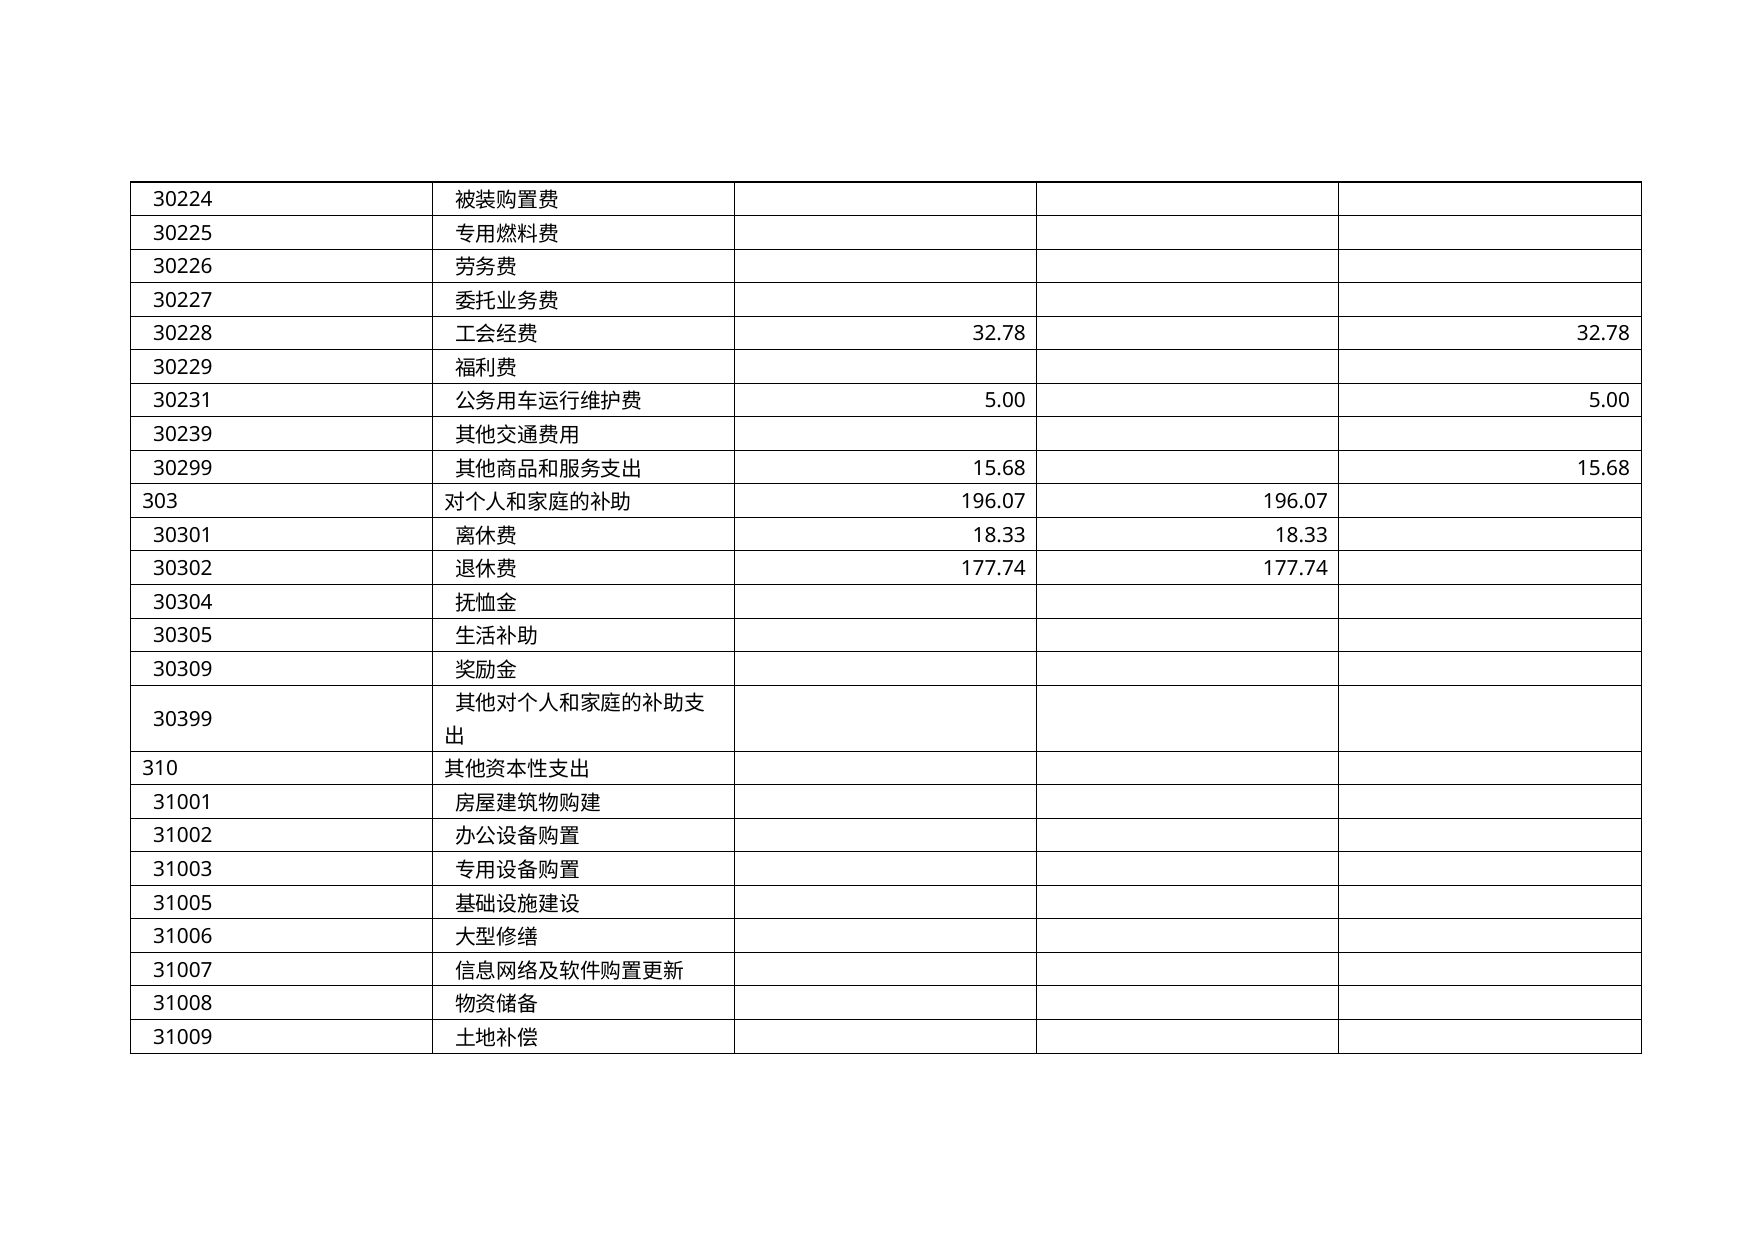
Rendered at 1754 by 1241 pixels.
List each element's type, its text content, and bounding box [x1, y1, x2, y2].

table_cell [1339, 886, 1641, 918]
table_cell [1339, 819, 1641, 851]
table_cell 31007 [131, 953, 432, 985]
table_cell 福利费 [433, 350, 734, 383]
table_cell [735, 986, 1036, 1019]
table_cell [1339, 216, 1641, 248]
table_cell [735, 350, 1036, 383]
table_cell 30302 [131, 551, 432, 584]
table_cell [1339, 1020, 1641, 1052]
table_cell 其他对个人和家庭的补助支出 [433, 686, 734, 751]
table_cell [1339, 518, 1641, 550]
table_cell [1037, 451, 1338, 483]
table_cell 30399 [131, 686, 432, 751]
table_cell 物资储备 [433, 986, 734, 1019]
table_cell 5.00 [1339, 384, 1641, 416]
table_cell 30304 [131, 585, 432, 617]
table_cell 办公设备购置 [433, 819, 734, 851]
table_cell [735, 250, 1036, 282]
table_cell [1037, 350, 1338, 383]
table_cell [735, 585, 1036, 617]
table_cell 其他资本性支出 [433, 752, 734, 784]
table_cell [1339, 752, 1641, 784]
table_cell 18.33 [735, 518, 1036, 550]
table_cell [735, 652, 1036, 684]
table_cell [735, 216, 1036, 248]
table_cell [1339, 283, 1641, 316]
table_cell [1037, 686, 1338, 751]
table_cell 公务用车运行维护费 [433, 384, 734, 416]
table_cell 30225 [131, 216, 432, 248]
table_cell [1339, 785, 1641, 818]
table_cell [1339, 953, 1641, 985]
table_cell 土地补偿 [433, 1020, 734, 1052]
table_cell 房屋建筑物购建 [433, 785, 734, 818]
table_cell [1037, 216, 1338, 248]
table_cell 对个人和家庭的补助 [433, 484, 734, 517]
table_cell [735, 183, 1036, 215]
table_cell [1339, 986, 1641, 1019]
table_cell [1037, 1020, 1338, 1052]
table_cell [735, 819, 1036, 851]
table_cell [735, 619, 1036, 651]
table_cell [735, 283, 1036, 316]
table_cell 其他商品和服务支出 [433, 451, 734, 483]
table_cell [1037, 953, 1338, 985]
table_cell 30305 [131, 619, 432, 651]
table_cell 30299 [131, 451, 432, 483]
table_cell [1037, 919, 1338, 952]
table_cell 其他交通费用 [433, 417, 734, 450]
table_cell 196.07 [1037, 484, 1338, 517]
table_cell 委托业务费 [433, 283, 734, 316]
table_cell 专用设备购置 [433, 852, 734, 885]
table_cell 31002 [131, 819, 432, 851]
table_cell 生活补助 [433, 619, 734, 651]
table_cell [735, 953, 1036, 985]
table_cell 303 [131, 484, 432, 517]
table_cell [1037, 752, 1338, 784]
table_cell [1037, 283, 1338, 316]
table_cell [1037, 317, 1338, 349]
table_cell 专用燃料费 [433, 216, 734, 248]
table_cell 工会经费 [433, 317, 734, 349]
table_cell 30309 [131, 652, 432, 684]
table_cell [1037, 785, 1338, 818]
table_cell 177.74 [735, 551, 1036, 584]
table_cell 31001 [131, 785, 432, 818]
table_cell 32.78 [1339, 317, 1641, 349]
table_cell [1339, 652, 1641, 684]
table_cell [1339, 551, 1641, 584]
table_cell 32.78 [735, 317, 1036, 349]
table_cell 31003 [131, 852, 432, 885]
table_cell [735, 919, 1036, 952]
table_cell 抚恤金 [433, 585, 734, 617]
table_cell 30227 [131, 283, 432, 316]
table_cell [735, 852, 1036, 885]
table_cell 离休费 [433, 518, 734, 550]
table_cell [1339, 350, 1641, 383]
table_cell [1037, 886, 1338, 918]
table_cell 30224 [131, 183, 432, 215]
table_cell 15.68 [1339, 451, 1641, 483]
table_cell 31008 [131, 986, 432, 1019]
table_cell [735, 752, 1036, 784]
table_cell [1037, 384, 1338, 416]
table_cell 奖励金 [433, 652, 734, 684]
table_cell 被装购置费 [433, 183, 734, 215]
table_cell 基础设施建设 [433, 886, 734, 918]
table_cell [1339, 919, 1641, 952]
table_cell [1037, 819, 1338, 851]
table_cell 196.07 [735, 484, 1036, 517]
table_cell [1037, 417, 1338, 450]
table_cell [1339, 619, 1641, 651]
table_cell [1037, 652, 1338, 684]
table_cell 177.74 [1037, 551, 1338, 584]
table_cell 退休费 [433, 551, 734, 584]
table_cell 信息网络及软件购置更新 [433, 953, 734, 985]
table_cell 劳务费 [433, 250, 734, 282]
table_cell [1339, 585, 1641, 617]
table_cell 大型修缮 [433, 919, 734, 952]
table_cell 31005 [131, 886, 432, 918]
table_cell 310 [131, 752, 432, 784]
table_cell [735, 686, 1036, 751]
table_cell [1037, 183, 1338, 215]
table_cell 31006 [131, 919, 432, 952]
table_cell [1037, 250, 1338, 282]
table_cell [1339, 686, 1641, 751]
table_cell 5.00 [735, 384, 1036, 416]
table_cell 30239 [131, 417, 432, 450]
table_cell 31009 [131, 1020, 432, 1052]
table_cell 30231 [131, 384, 432, 416]
table_cell [1037, 986, 1338, 1019]
table_cell [1339, 250, 1641, 282]
table_cell [1037, 852, 1338, 885]
table_cell [1339, 183, 1641, 215]
table_cell [1339, 852, 1641, 885]
table_cell [1037, 585, 1338, 617]
table_cell [1037, 619, 1338, 651]
table_cell [1339, 484, 1641, 517]
table_cell [735, 1020, 1036, 1052]
table_cell 30301 [131, 518, 432, 550]
table_cell [735, 785, 1036, 818]
table_cell 30226 [131, 250, 432, 282]
table_cell 18.33 [1037, 518, 1338, 550]
table_cell [735, 886, 1036, 918]
table_cell [735, 417, 1036, 450]
table_cell [1339, 417, 1641, 450]
table_cell 30229 [131, 350, 432, 383]
table_cell 15.68 [735, 451, 1036, 483]
table_cell 30228 [131, 317, 432, 349]
